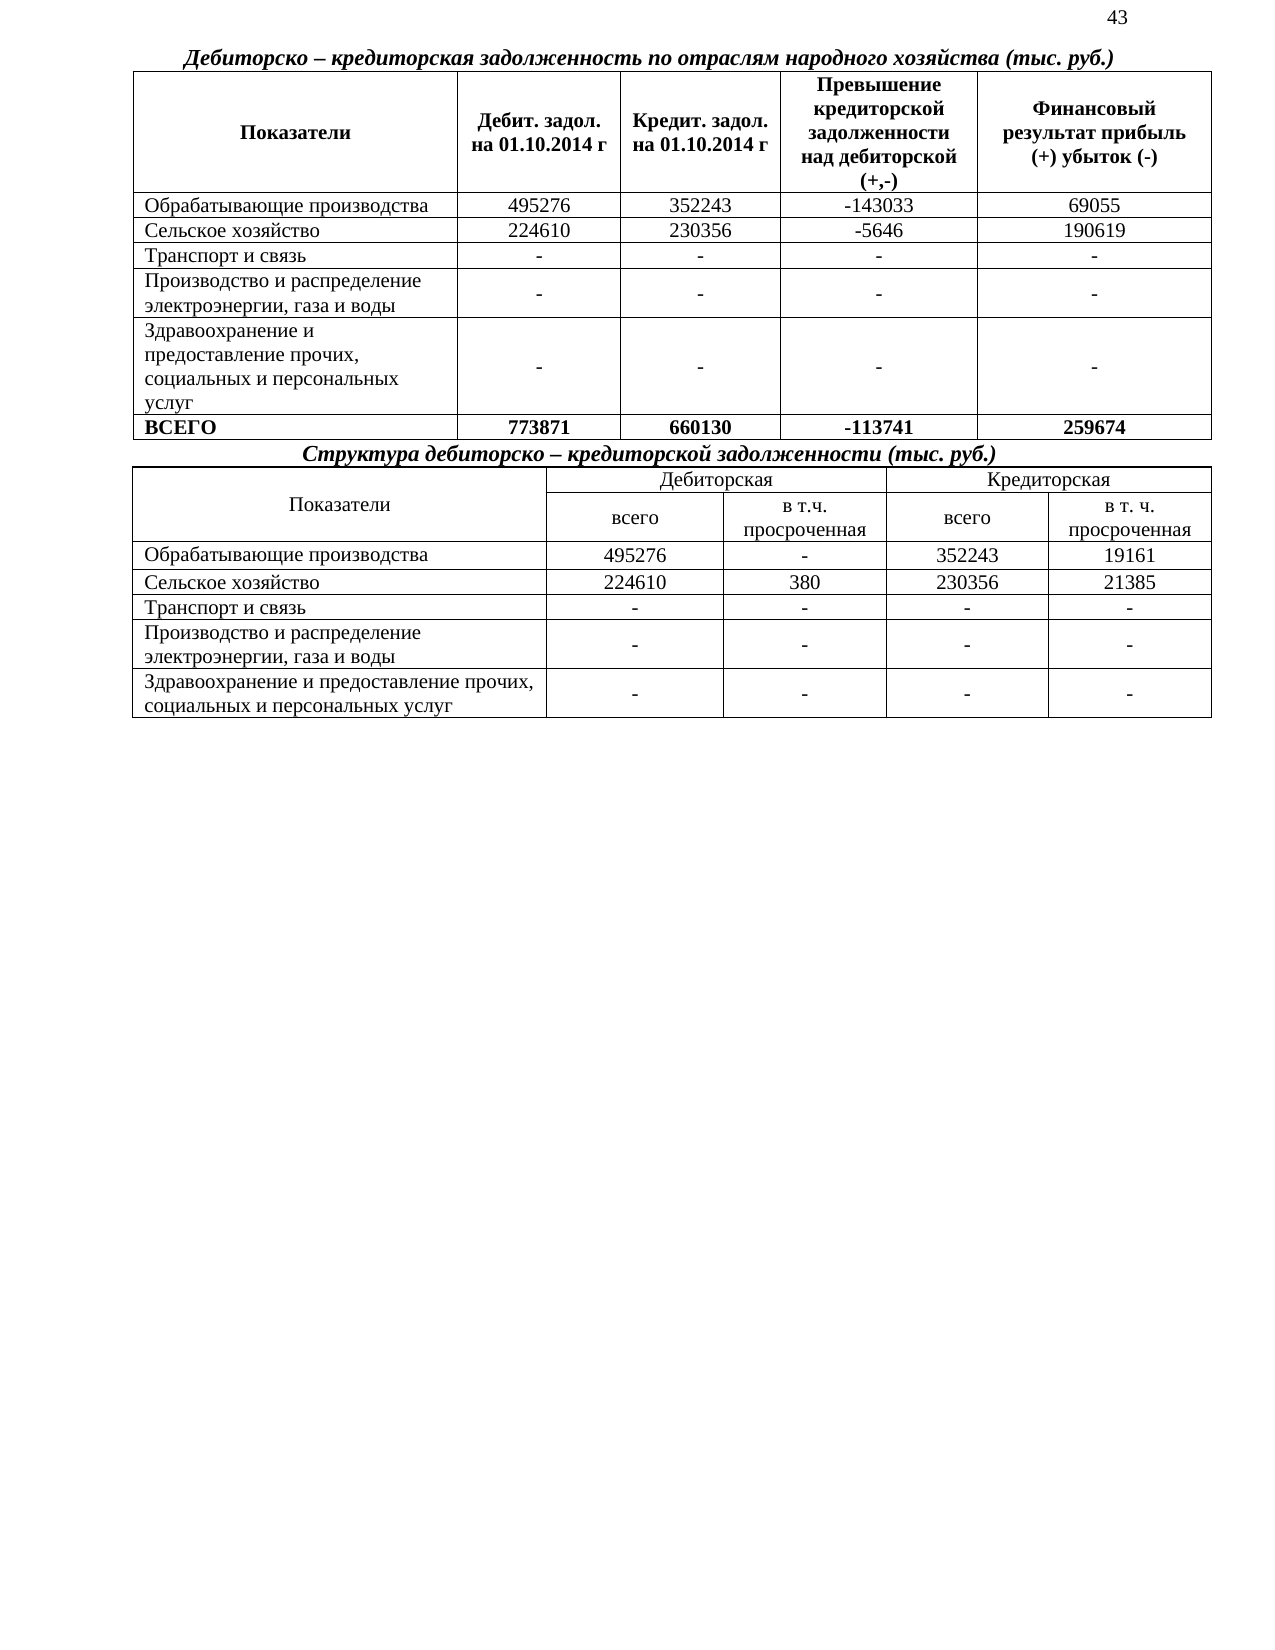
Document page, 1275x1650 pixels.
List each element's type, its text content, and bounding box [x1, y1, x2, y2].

table_cell - [621, 318, 780, 414]
table_header Превышение кредиторской задолженности над дебиторской (+,-) [781, 72, 977, 192]
table_cell 495276 [547, 542, 723, 569]
text Структура дебиторско – кредиторской задолженности (тыс. руб.) [103, 440, 1196, 466]
table_header Кредит. задол. на 01.10.2014 г [621, 72, 780, 192]
table_cell - [724, 669, 886, 717]
table_cell 230356 [887, 570, 1048, 594]
table_cell - [781, 243, 977, 267]
table_cell - [781, 318, 977, 414]
table_cell 224610 [458, 218, 620, 242]
table_cell - [547, 620, 723, 668]
table_cell - [1049, 669, 1211, 717]
table_header Показатели [134, 72, 457, 192]
table_cell - [781, 269, 977, 317]
table_cell 352243 [887, 542, 1048, 569]
table_cell - [458, 243, 620, 267]
table_cell - [458, 269, 620, 317]
table_cell - [547, 669, 723, 717]
table_cell -5646 [781, 218, 977, 242]
table_cell Обрабатывающие производства [134, 193, 457, 217]
table_cell 773871 [458, 415, 620, 439]
table_cell - [458, 318, 620, 414]
table_cell Производство и распределение электроэнергии, газа и воды [134, 269, 457, 317]
table_cell 19161 [1049, 542, 1211, 569]
table_cell - [724, 542, 886, 569]
table_header Дебиторская [547, 468, 886, 492]
table_cell - [621, 269, 780, 317]
table_cell Транспорт и связь [133, 595, 546, 619]
table_cell Производство и распределение электроэнергии, газа и воды [133, 620, 546, 668]
table_cell - [724, 620, 886, 668]
table_cell Транспорт и связь [134, 243, 457, 267]
table_cell ВСЕГО [134, 415, 457, 439]
table_cell - [547, 595, 723, 619]
table_cell 380 [724, 570, 886, 594]
table_cell - [1049, 595, 1211, 619]
table_cell 69055 [978, 193, 1211, 217]
table_cell Сельское хозяйство [134, 218, 457, 242]
table_cell 660130 [621, 415, 780, 439]
table_cell - [621, 243, 780, 267]
table_header Кредиторская [887, 468, 1211, 492]
table_cell -113741 [781, 415, 977, 439]
table_cell Здравоохранение и предоставление прочих, социальных и персональных услуг [134, 318, 457, 414]
table_cell в т. ч. просроченная [1049, 493, 1211, 541]
table_cell 259674 [978, 415, 1211, 439]
table_cell 352243 [621, 193, 780, 217]
table_cell -143033 [781, 193, 977, 217]
table_cell 190619 [978, 218, 1211, 242]
table_cell - [1049, 620, 1211, 668]
table_cell - [978, 243, 1211, 267]
table_cell - [724, 595, 886, 619]
table_cell - [887, 669, 1048, 717]
table_cell Здравоохранение и предоставление прочих, социальных и персональных услуг [133, 669, 546, 717]
table_cell - [978, 318, 1211, 414]
table_header Показатели [133, 468, 546, 541]
table_cell 230356 [621, 218, 780, 242]
text Дебиторско – кредиторская задолженность по отраслям народного хозяйства (тыс. руб.) [103, 44, 1196, 71]
table_cell в т.ч. просроченная [724, 493, 886, 541]
table_cell - [887, 620, 1048, 668]
table_header Финансовый результат прибыль (+) убыток (-) [978, 72, 1211, 192]
table_cell Обрабатывающие производства [133, 542, 546, 569]
table_cell всего [887, 493, 1048, 541]
table_cell 224610 [547, 570, 723, 594]
table_cell 495276 [458, 193, 620, 217]
table_cell - [887, 595, 1048, 619]
table_header Дебит. задол. на 01.10.2014 г [458, 72, 620, 192]
table_cell Сельское хозяйство [133, 570, 546, 594]
table_cell 21385 [1049, 570, 1211, 594]
table_cell - [978, 269, 1211, 317]
table_cell всего [547, 493, 723, 541]
